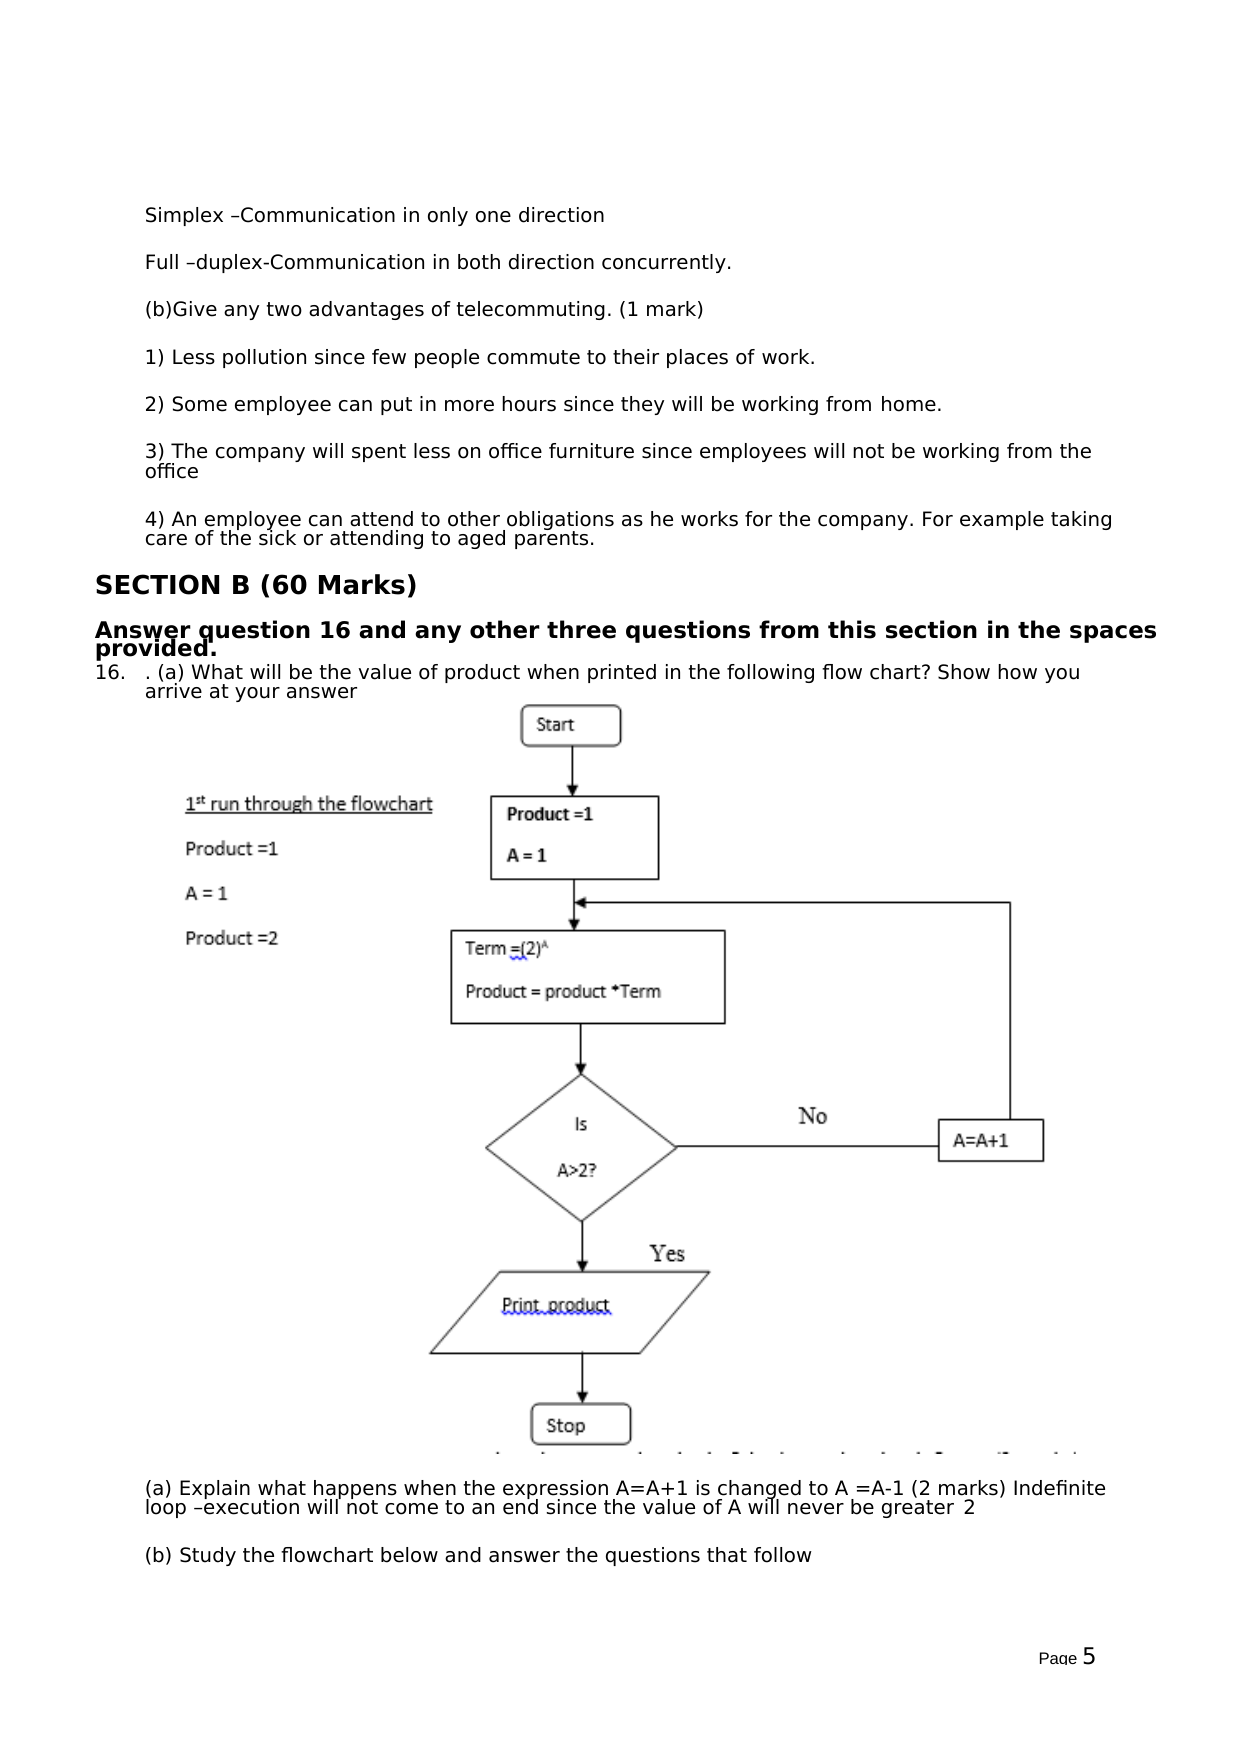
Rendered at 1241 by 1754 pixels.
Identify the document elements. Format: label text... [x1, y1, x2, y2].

list . (a) What will be the value of product when printed in the following flow chart? Show how you arrive at your answer [94, 663, 1091, 703]
list An employee can attend to other obligations as he works for the company. For example taking care of the sick or attending to aged parents. [144, 510, 1123, 550]
subtitle Answer question 16 and any other three questions from this section in the spaces provided. [94, 622, 1188, 662]
list Some employee can put in more hours since they will be working from home. [144, 393, 1188, 416]
list Less pollution since few people commute to their places of work. [144, 346, 1188, 369]
text Simplex –Communication in only one direction [144, 204, 1188, 227]
text Full –duplex-Communication in both direction concurrently. (b)Give any two advantages of telecommuting. (1 mark) [144, 251, 802, 321]
picture [144, 703, 1144, 1454]
list Explain what happens when the expression A=A+1 is changed to A =A-1 (2 marks) Indefinite loop –execution will not come to an end since the value of A will never be greater 2 [144, 1479, 1117, 1519]
subtitle SECTION B (60 Marks) [94, 571, 1188, 601]
list The company will spent less on office furniture since employees will not be working from the office [144, 443, 1103, 483]
list Study the flowchart below and answer the questions that follow [144, 1544, 1188, 1567]
